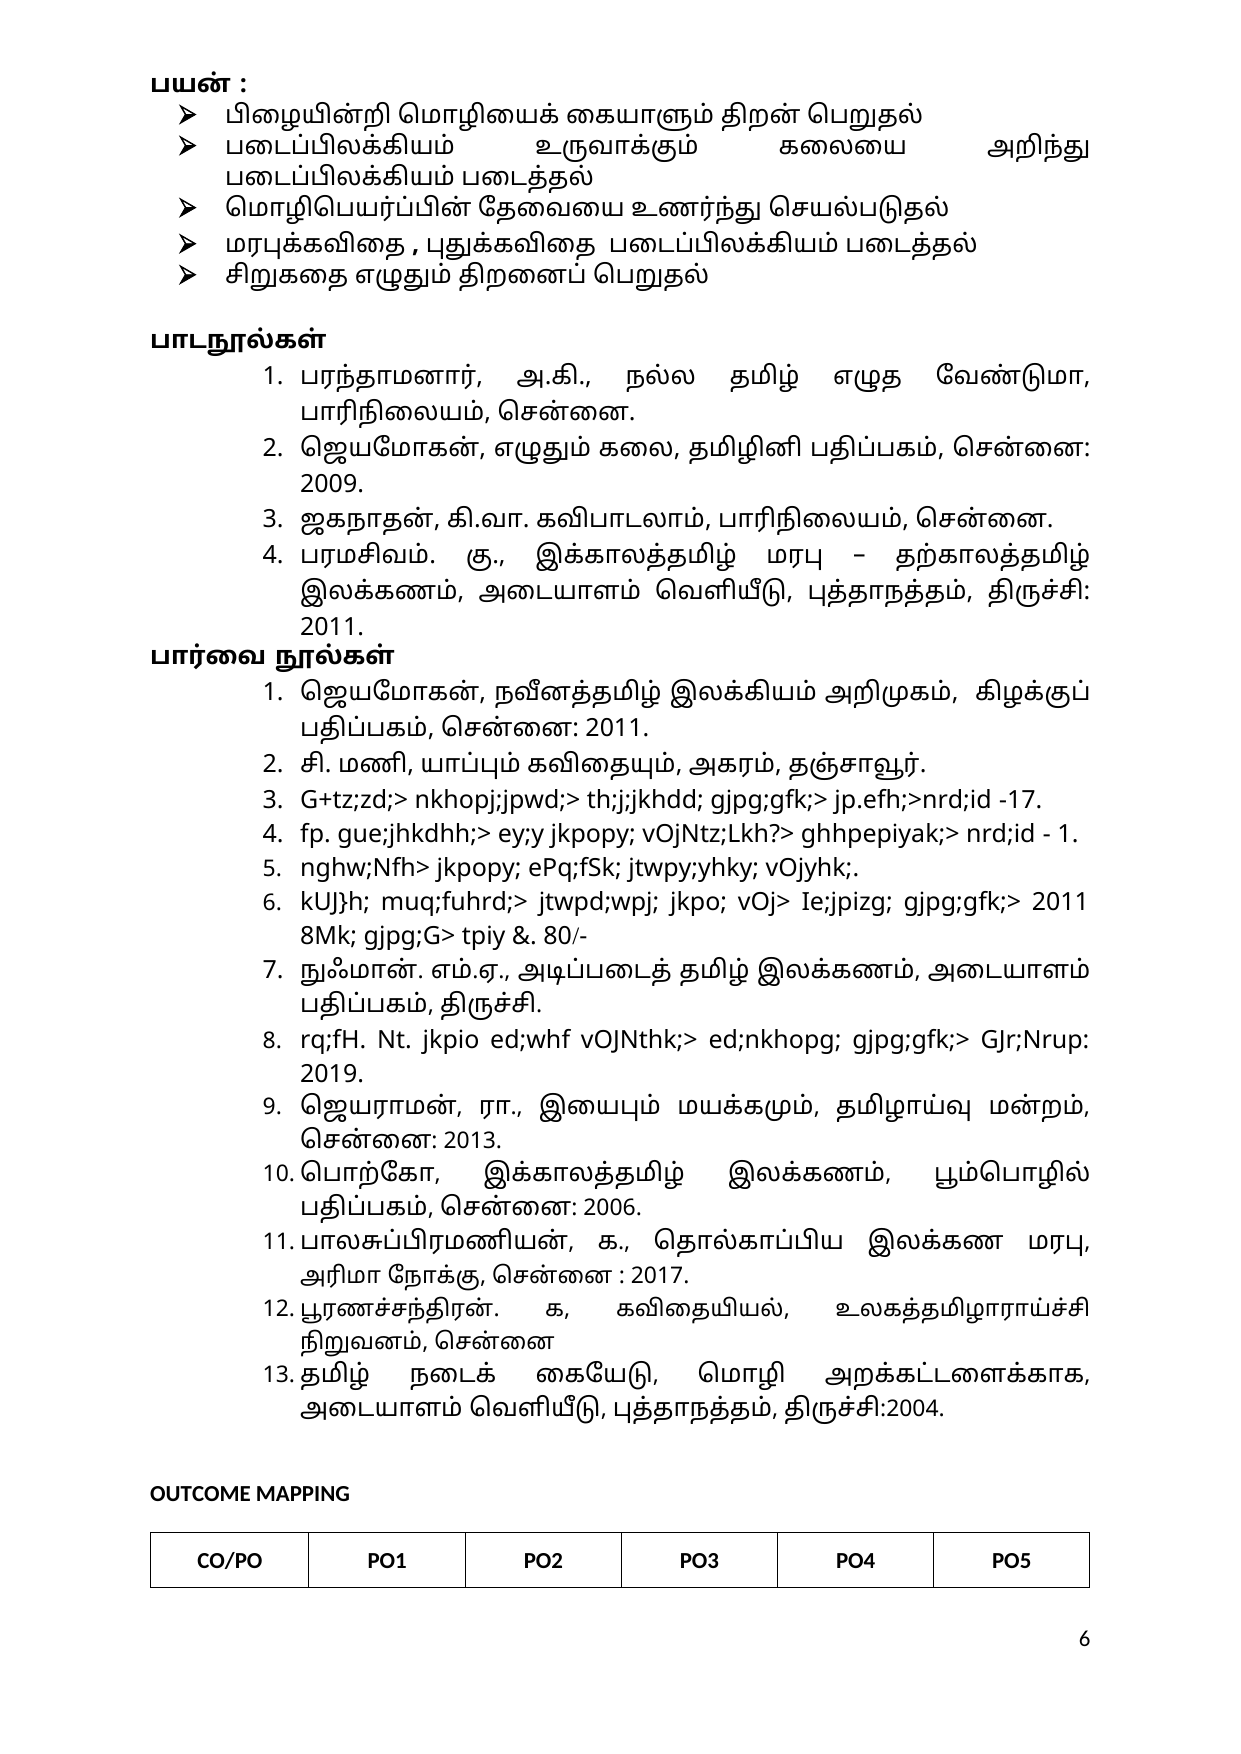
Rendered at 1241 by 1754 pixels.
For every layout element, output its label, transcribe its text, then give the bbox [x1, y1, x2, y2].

list ஜெயமோகன், எழுதும் கலை, தமிழினி பதிப்பகம், சென்னை: 2009. [262, 430, 1090, 500]
list மரபுக்கவிதை , புதுக்கவிதை படைப்பிலக்கியம் படைத்தல் [187, 226, 1090, 262]
list kUJ}h; muq;fuhrd;> jtwpd;wpj; jkpo; vOj> Ie;jpizg; gjpg;gfk;> 2011 8Mk; gjpg;G> tpiy &. 80/- [262, 884, 1090, 952]
list படைப்பிலக்கியம் உருவாக்கும் கலையை அறிந்து படைப்பிலக்கியம் படைத்தல் [187, 133, 1090, 195]
list nghw;Nfh> jkpopy; ePq;fSk; jtwpy;yhky; vOjyhk;. [262, 850, 1090, 884]
list rq;fH. Nt. jkpio ed;whf vOJNthk;> ed;nkhopg; gjpg;gfk;> GJr;Nrup: 2019. [262, 1022, 1090, 1090]
text பார்வை நூல்கள் [150, 642, 1090, 673]
list பிழையின்றி மொழியைக் கையாளும் திறன் பெறுதல் [187, 102, 1090, 133]
text பாடநூல்கள் [150, 327, 1090, 358]
list பாலசுப்பிரமணியன், க., தொல்காப்பிய இலக்கண மரபு, அரிமா நோக்கு, சென்னை : 2017. [262, 1225, 1090, 1292]
list நுஃமான். எம்.ஏ., அடிப்படைத் தமிழ் இலக்கணம், அடையாளம் பதிப்பகம், திருச்சி. [262, 952, 1090, 1022]
list fp. gue;jhkdhh;> ey;y jkpopy; vOjNtz;Lkh?> ghhpepiyak;> nrd;id - 1. [262, 816, 1090, 850]
list சிறுகதை எழுதும் திறனைப் பெறுதல் [187, 262, 1090, 293]
table_header CO/PO [151, 1533, 308, 1587]
list ஜெயமோகன், நவீனத்தமிழ் இலக்கியம் அறிமுகம், கிழக்குப் பதிப்பகம், சென்னை: 2011. [262, 673, 1090, 746]
list பொற்கோ, இக்காலத்தமிழ் இலக்கணம், பூம்பொழில் பதிப்பகம், சென்னை: 2006. [262, 1157, 1090, 1225]
table_header PO3 [622, 1533, 777, 1587]
list பூரணச்சந்திரன். க, கவிதையியல், உலகத்தமிழாராய்ச்சி நிறுவனம், சென்னை [262, 1292, 1090, 1358]
list தமிழ் நடைக் கையேடு, மொழி அறக்கட்டளைக்காக, அடையாளம் வெளியீடு, புத்தாநத்தம், திருச்சி:2004. [262, 1358, 1090, 1426]
text OUTCOME MAPPING [150, 1479, 1090, 1507]
text பயன் : [150, 66, 1090, 102]
table_header PO5 [934, 1533, 1089, 1587]
table_header PO4 [778, 1533, 933, 1587]
list ஜகநாதன், கி.வா. கவிபாடலாம், பாரிநிலையம், சென்னை. [262, 500, 1090, 536]
list மொழிபெயர்ப்பின் தேவையை உணர்ந்து செயல்படுதல் [187, 195, 1090, 226]
list பரந்தாமனார், அ.கி., நல்ல தமிழ் எழுத வேண்டுமா, பாரிநிலையம், சென்னை. [262, 358, 1090, 430]
table_header PO1 [309, 1533, 465, 1587]
list G+tz;zd;> nkhopj;jpwd;> th;j;jkhdd; gjpg;gfk;> jp.efh;>nrd;id -17. [262, 782, 1090, 816]
list பரமசிவம். கு., இக்காலத்தமிழ் மரபு – தற்காலத்தமிழ் இலக்கணம், அடையாளம் வெளியீடு, புத்தாநத்தம், திருச்சி: 2011. [262, 536, 1090, 642]
table_header PO2 [466, 1533, 621, 1587]
list சி. மணி, யாப்பும் கவிதையும், அகரம், தஞ்சாவூர். [262, 746, 1090, 782]
list ஜெயராமன், ரா., இயைபும் மயக்கமும், தமிழாய்வு மன்றம், சென்னை: 2013. [262, 1090, 1090, 1157]
